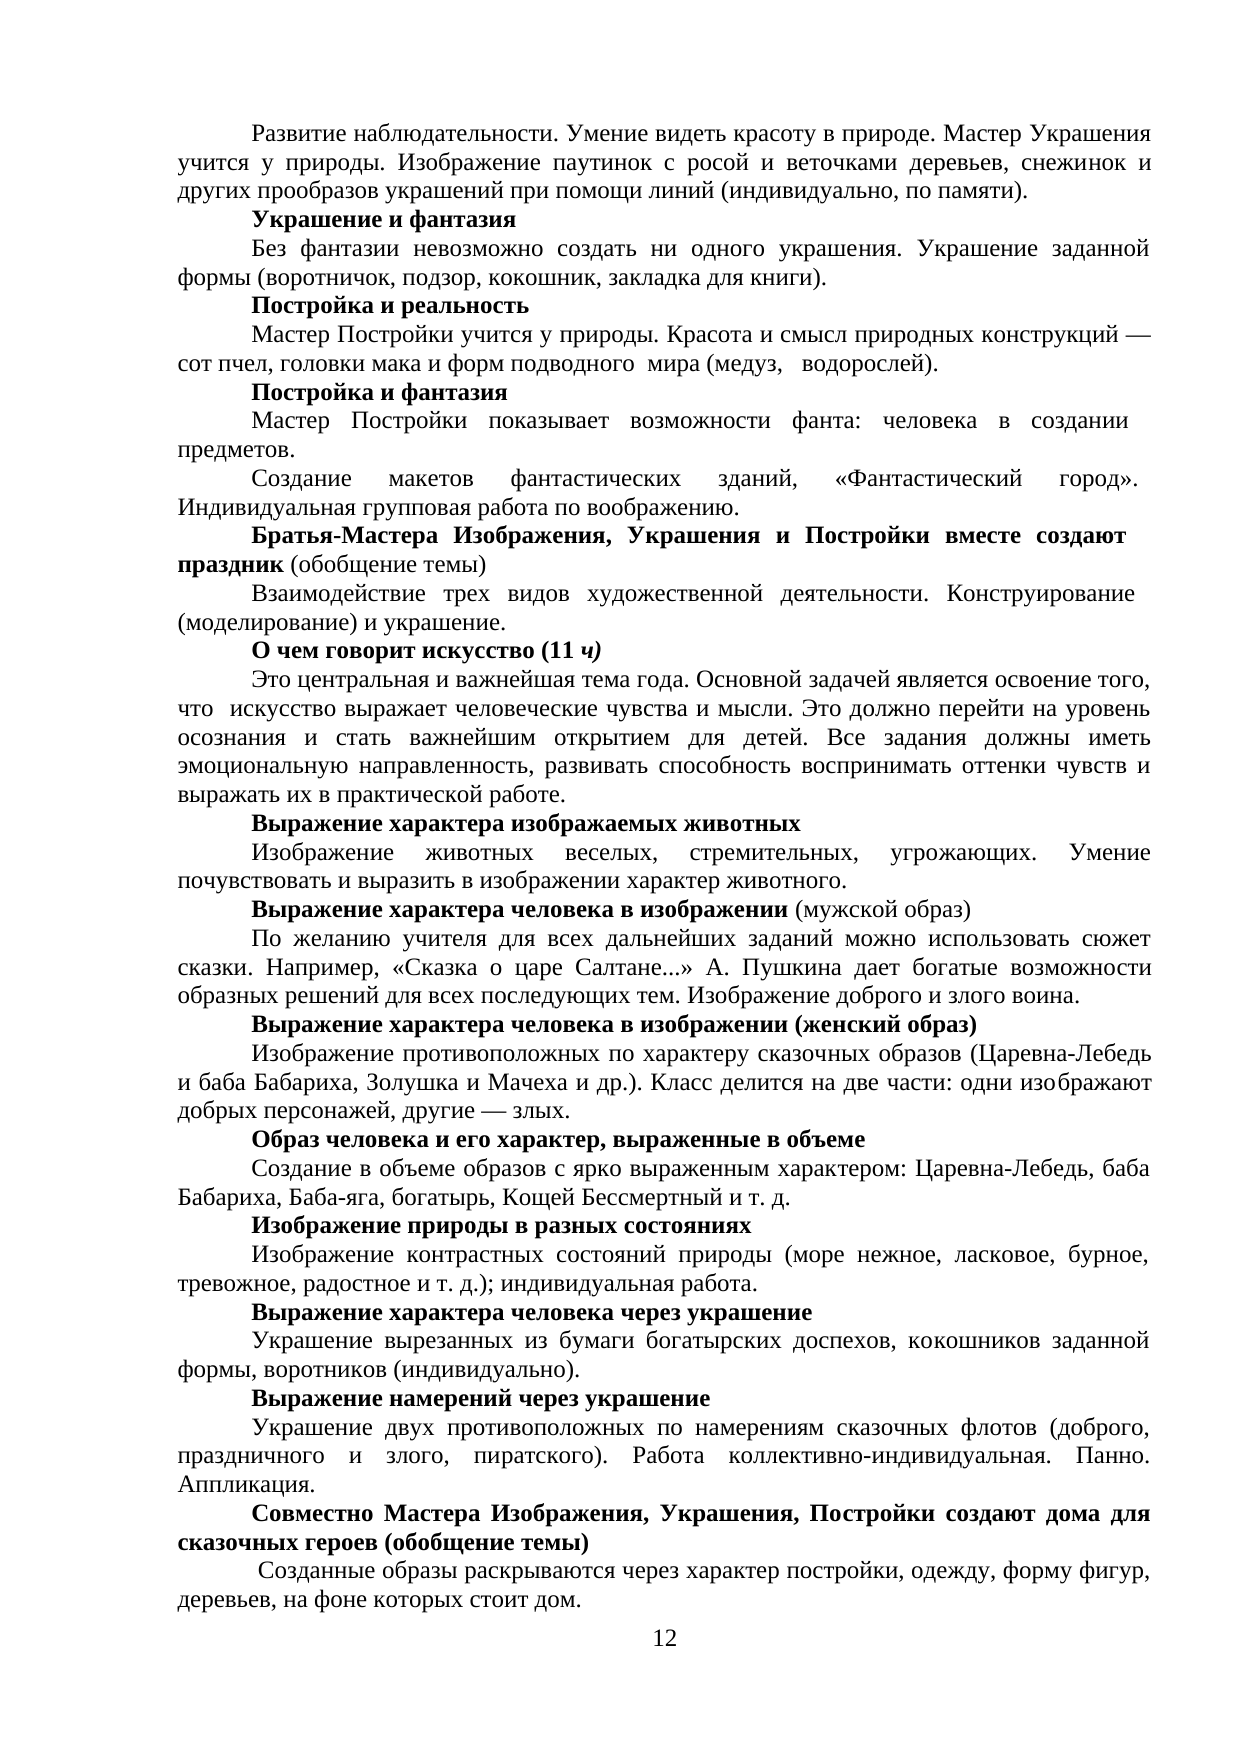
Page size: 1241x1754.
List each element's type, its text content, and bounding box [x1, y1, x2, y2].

text Изображение природы в разных состояниях [177, 1211, 1152, 1239]
text Изображение контрастных состояний природы (море нежное, ласковое, бурное, тревожное, радостное и т. д.); индивидуальная работа. [177, 1239, 1149, 1297]
text Изображение противоположных по характеру сказочных образов (Царевна-Лебедь и баба Бабариха, Золушка и Мачеха и др.). Класс делится на две части: одни изображают добрых персонажей, другие — злых. [177, 1038, 1152, 1124]
text Мастер Постройки учится у природы. Красота и смысл природных конструкций — сот пчел, головки мака и форм подводного мира (медуз, водорослей). [177, 319, 1152, 377]
text Изображение животных веселых, стремительных, угрожающих. Умение почувствовать и выразить в изображении характер животного. [177, 837, 1151, 894]
text Украшение вырезанных из бумаги богатырских доспехов, кокошников заданной формы, воротников (индивидуально). [177, 1326, 1149, 1383]
text Созданные образы раскрываются через характер постройки, одежду, форму фигур, деревьев, на фоне которых стоит дом. [177, 1556, 1152, 1613]
text Украшение и фантазия [177, 204, 1152, 233]
text Постройка и реальность [177, 291, 1152, 319]
text Без фантазии невозможно создать ни одного украшения. Украшение заданной формы (воротничок, подзор, кокошник, закладка для книги). [177, 233, 1149, 291]
text По желанию учителя для всех дальнейших заданий можно использовать сюжет сказки. Например, «Сказка о царе Салтане...» А. Пушкина дает богатые возможности образных решений для всех последующих тем. Изображение доброго и злого воина. [177, 923, 1152, 1009]
text Выражение характера человека в изображении (мужской образ) [177, 894, 1151, 923]
text О чем говорит искусство (11 ч) [177, 636, 1136, 664]
text Создание макетов фантастических зданий, «Фантастический город». Индивидуальная групповая работа по воображению. [177, 463, 1139, 521]
text Совместно Мастера Изображения, Украшения, Постройки создают дома для сказочных героев (обобщение темы) [177, 1498, 1151, 1556]
text Выражение характера изображаемых животных [177, 808, 1152, 837]
text Украшение двух противоположных по намерениям сказочных флотов (доброго, праздничного и злого, пиратского). Работа коллективно-индивидуальная. Панно. Аппликация. [177, 1412, 1151, 1498]
text Выражение намерений через украшение [177, 1383, 1152, 1412]
text Образ человека и его характер, выраженные в объеме [177, 1124, 1152, 1153]
text Выражение характера человека через украшение [177, 1297, 1152, 1326]
text Взаимодействие трех видов художественной деятельности. Конструирование (моделирование) и украшение. [177, 578, 1136, 636]
text Мастер Постройки показывает возможности фанта: человека в создании предметов. [177, 406, 1129, 463]
text Выражение характера человека в изображении (женский образ) [177, 1009, 1150, 1038]
text Это центральная и важнейшая тема года. Основной задачей является освоение того, что искусство выражает человеческие чувства и мысли. Это должно перейти на уровень осознания и стать важнейшим открытием для детей. Все задания должны иметь эмоциональную направленность, развивать способность воспринимать оттенки чувств и выражать их в практической работе. [177, 664, 1152, 808]
text Развитие наблюдательности. Умение видеть красоту в природе. Мастер Украшения учится у природы. Изображение паутинок с росой и веточками деревьев, снежинок и других прообразов украшений при помощи линий (индивидуально, по памяти). [177, 118, 1152, 204]
text Создание в объеме образов с ярко выраженным характером: Царевна-Лебедь, баба Бабариха, Баба-яга, богатырь, Кощей Бессмертный и т. д. [177, 1153, 1150, 1211]
text Постройка и фантазия [177, 377, 1134, 406]
text Братья-Мастера Изображения, Украшения и Постройки вместе создают праздник (обобщение темы) [177, 521, 1127, 578]
